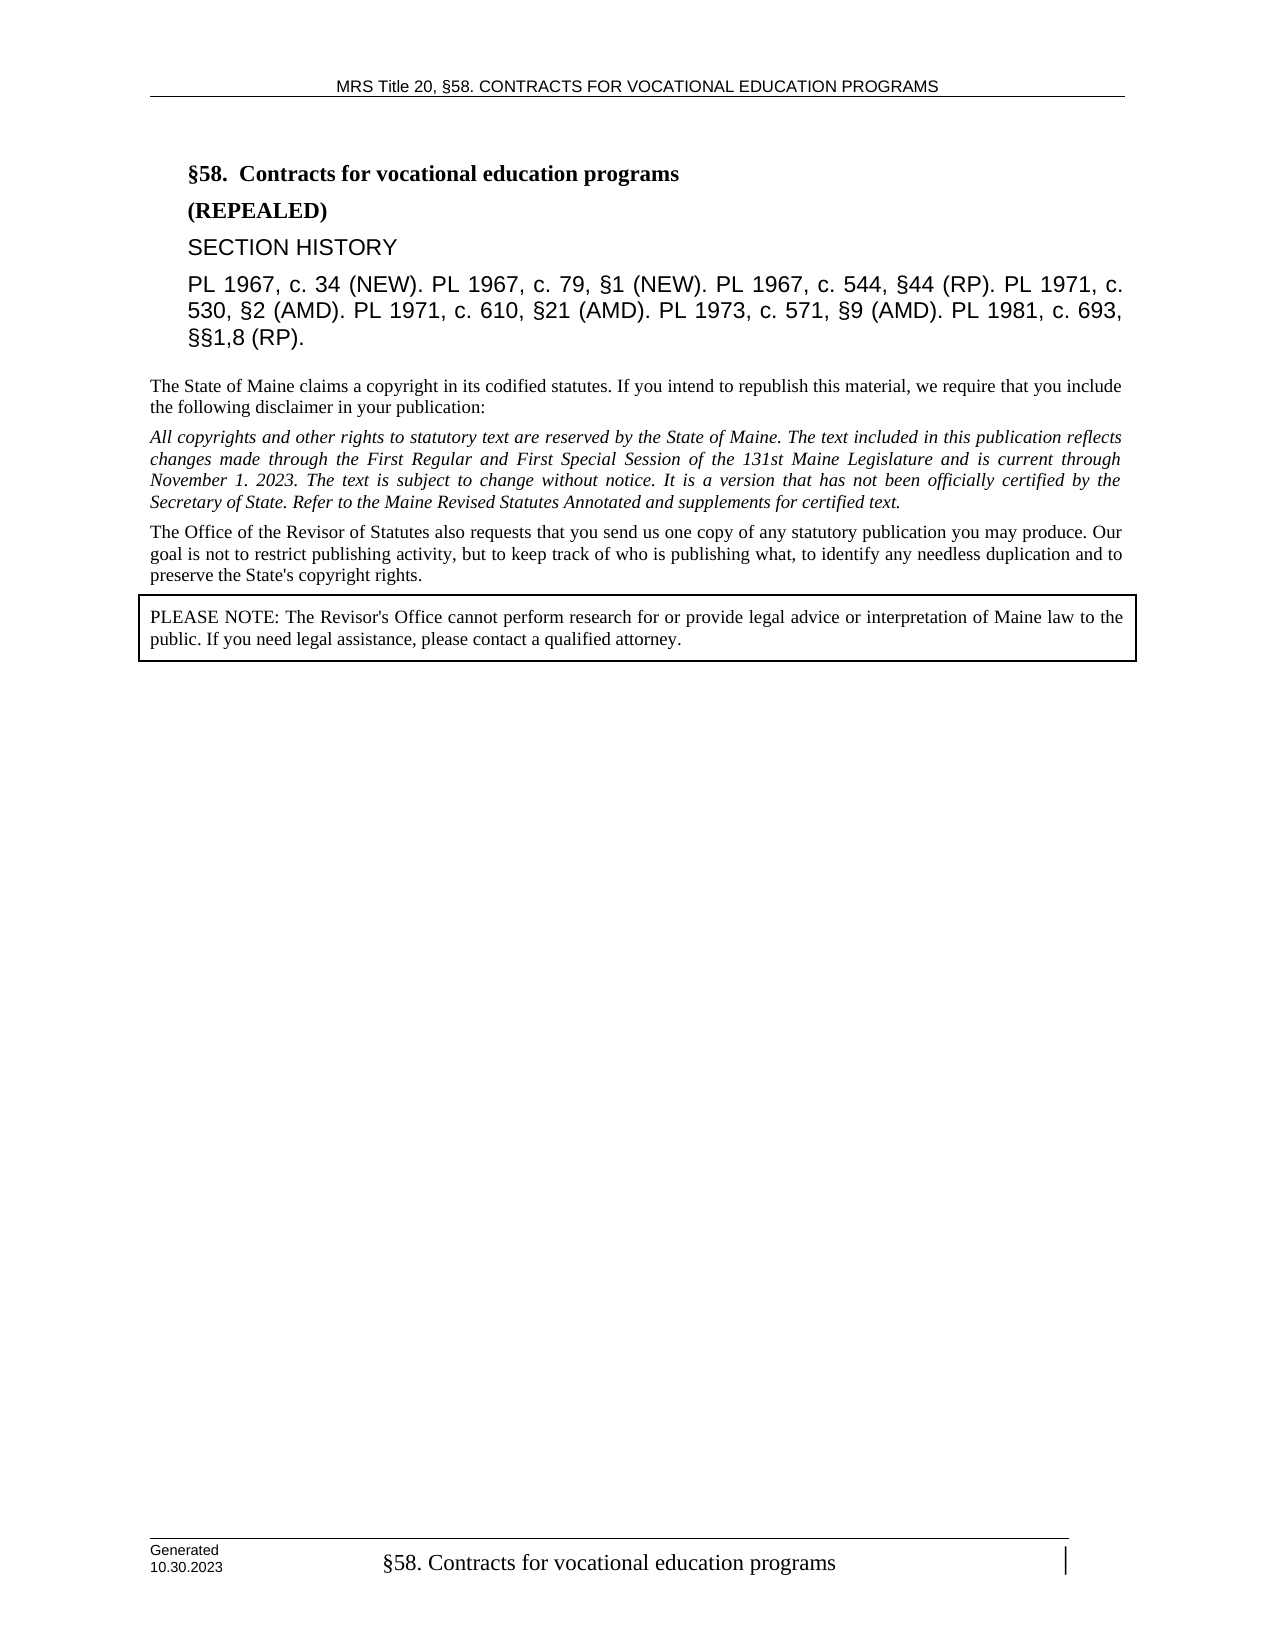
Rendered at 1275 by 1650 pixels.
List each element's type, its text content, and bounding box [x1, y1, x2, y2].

text §58. Contracts for vocational education programs [187, 160, 1125, 187]
text PL 1967, c. 34 (NEW). PL 1967, c. 79, §1 (NEW). PL 1967, c. 544, §44 (RP). PL 1971, c. 530, §2 (AMD). PL 1971, c. 610, §21 (AMD). PL 1973, c. 571, §9 (AMD). PL 1981, c. 693, §§1,8 (RP). [187, 271, 1125, 350]
text SECTION HISTORY [187, 234, 1125, 260]
text All copyrights and other rights to statutory text are reserved by the State of Maine. The text included in this publication reflects changes made through the First Regular and First Special Session of the 131st Maine Legislature and is current through November 1. 2023 . The text is subject to change without notice. It is a version that has not been officially certified by the Secretary of State. Refer to the Maine Revised Statutes Annotated and supplements for certified text. [150, 426, 1125, 512]
text The State of Maine claims a copyright in its codified statutes. If you intend to republish this material, we require that you include the following disclaimer in your publication: [150, 375, 1125, 418]
text PLEASE NOTE: The Revisor's Office cannot perform research for or provide legal advice or interpretation of Maine law to the public. If you need legal assistance, please contact a qualified attorney. [140, 596, 1135, 660]
text (REPEALED) [187, 197, 1125, 223]
text The Office of the Revisor of Statutes also requests that you send us one copy of any statutory publication you may produce. Our goal is not to restrict publishing activity, but to keep track of who is publishing what, to identify any needless duplication and to preserve the State's copyright rights. [150, 521, 1125, 586]
